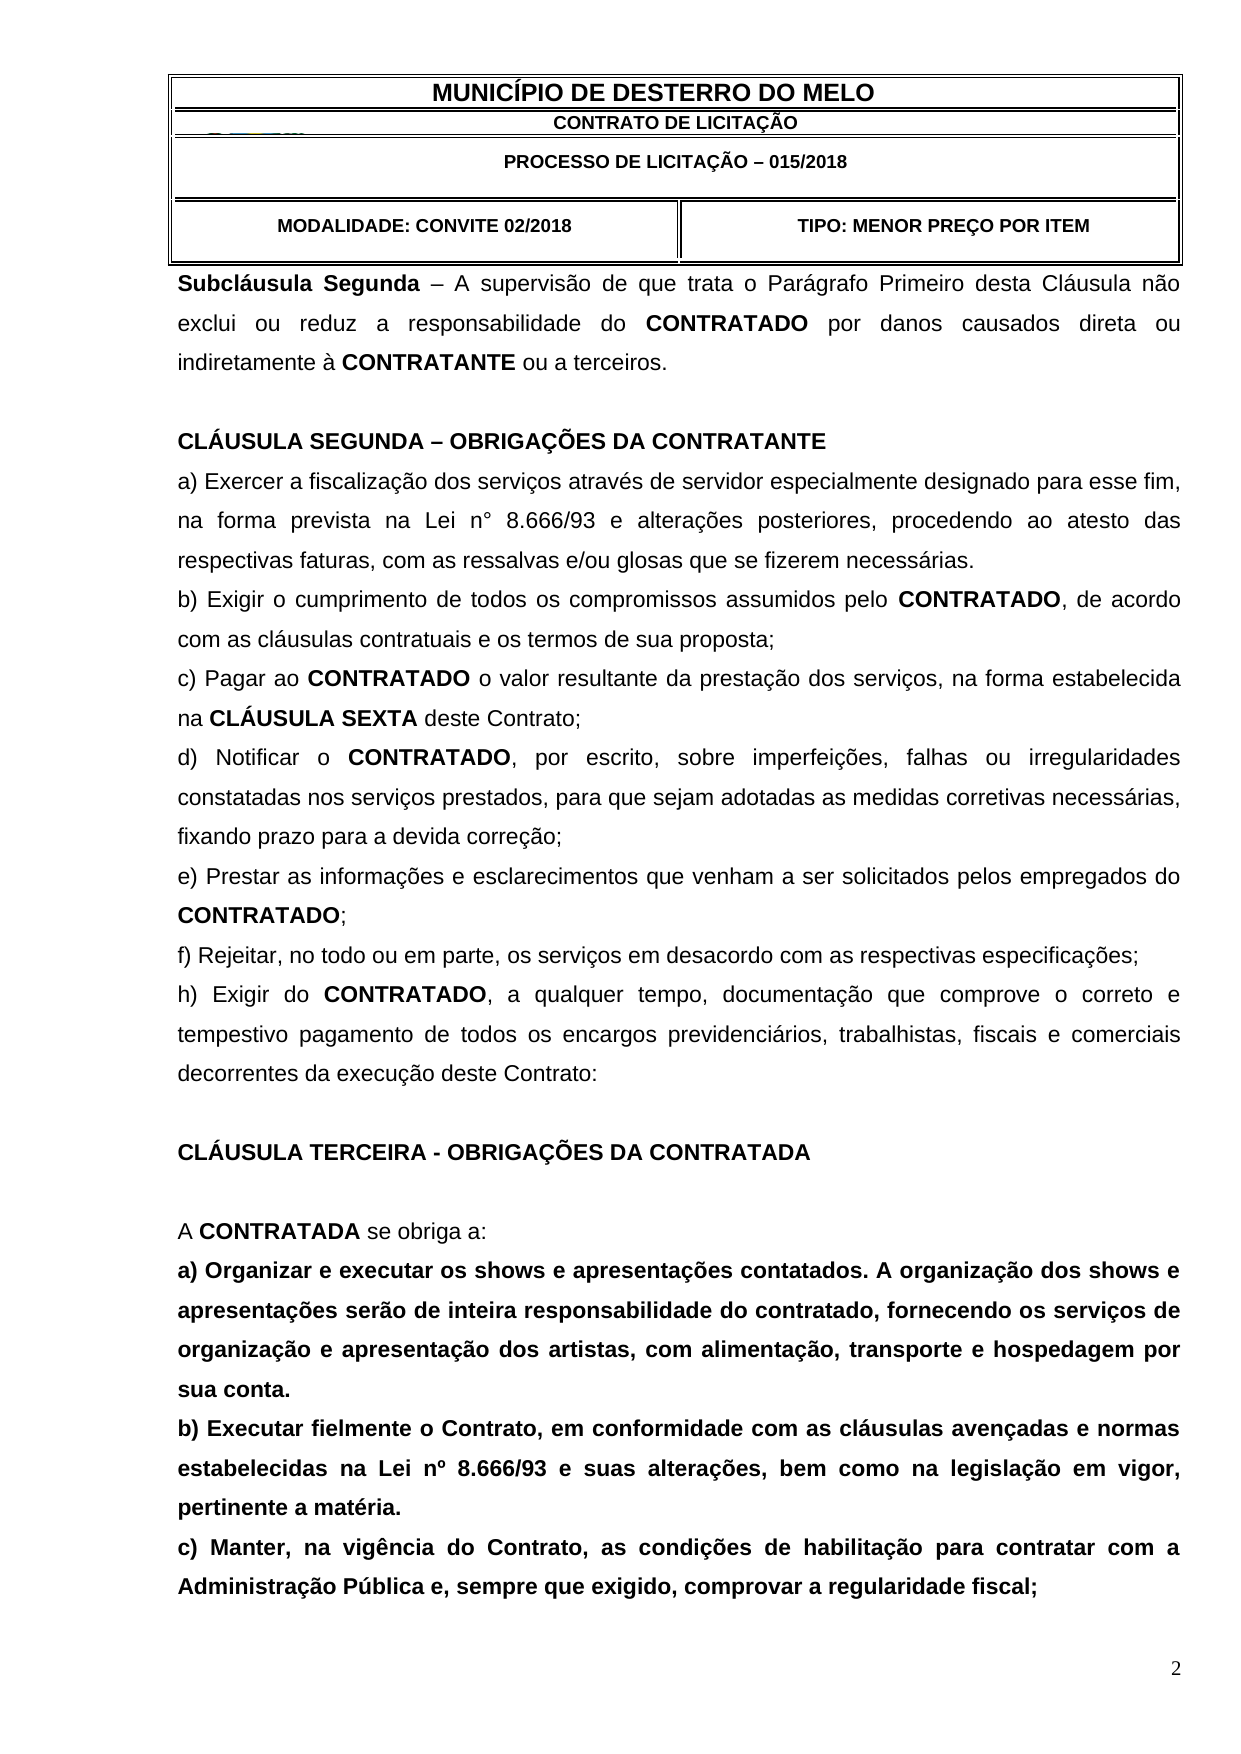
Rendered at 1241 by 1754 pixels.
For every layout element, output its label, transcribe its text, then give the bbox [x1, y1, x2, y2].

text b) Executar fielmente o Contrato, em conformidade com as cláusulas avençadas e normas estabelecidas na Lei nº 8.666/93 e suas alterações, bem como na legislação em vigor, pertinente a matéria. [177, 1415, 1181, 1521]
text h) Exigir do CONTRATADO, a qualquer tempo, documentação que comprove o correto e tempestivo pagamento de todos os encargos previdenciários, trabalhistas, fiscais e comerciais decorrentes da execução deste Contrato: [177, 981, 1181, 1086]
text e) Prestar as informações e esclarecimentos que venham a ser solicitados pelos empregados do CONTRATADO; [177, 863, 1181, 928]
text CLÁUSULA TERCEIRA - OBRIGAÇÕES DA CONTRATADA [177, 1139, 1181, 1165]
text a) Exercer a fiscalização dos serviços através de servidor especialmente designado para esse fim, na forma prevista na Lei n° 8.666/93 e alterações posteriores, procedendo ao atesto das respectivas faturas, com as ressalvas e/ou glosas que se fizerem necessárias. [177, 468, 1181, 573]
text f) Rejeitar, no todo ou em parte, os serviços em desacordo com as respectivas especificações; [177, 942, 1181, 968]
text d) Notificar o CONTRATADO, por escrito, sobre imperfeições, falhas ou irregularidades constatadas nos serviços prestados, para que sejam adotadas as medidas corretivas necessárias, fixando prazo para a devida correção; [177, 744, 1181, 849]
text b) Exigir o cumprimento de todos os compromissos assumidos pelo CONTRATADO, de acordo com as cláusulas contratuais e os termos de sua proposta; [177, 586, 1181, 652]
text Subcláusula Segunda – A supervisão de que trata o Parágrafo Primeiro desta Cláusula não exclui ou reduz a responsabilidade do CONTRATADO por danos causados direta ou indiretamente à CONTRATANTE ou a terceiros. [177, 270, 1181, 376]
text CLÁUSULA SEGUNDA – OBRIGAÇÕES DA CONTRATANTE [177, 428, 1181, 455]
text c) Pagar ao CONTRATADO o valor resultante da prestação dos serviços, na forma estabelecida na CLÁUSULA SEXTA deste Contrato; [177, 665, 1181, 731]
text c) Manter, na vigência do Contrato, as condições de habilitação para contratar com a Administração Pública e, sempre que exigido, comprovar a regularidade fiscal; [177, 1534, 1181, 1599]
text a) Organizar e executar os shows e apresentações contatados. A organização dos shows e apresentações serão de inteira responsabilidade do contratado, fornecendo os serviços de organização e apresentação dos artistas, com alimentação, transporte e hospedagem por sua conta. [177, 1257, 1181, 1402]
text A CONTRATADA se obriga a: [177, 1218, 1181, 1244]
